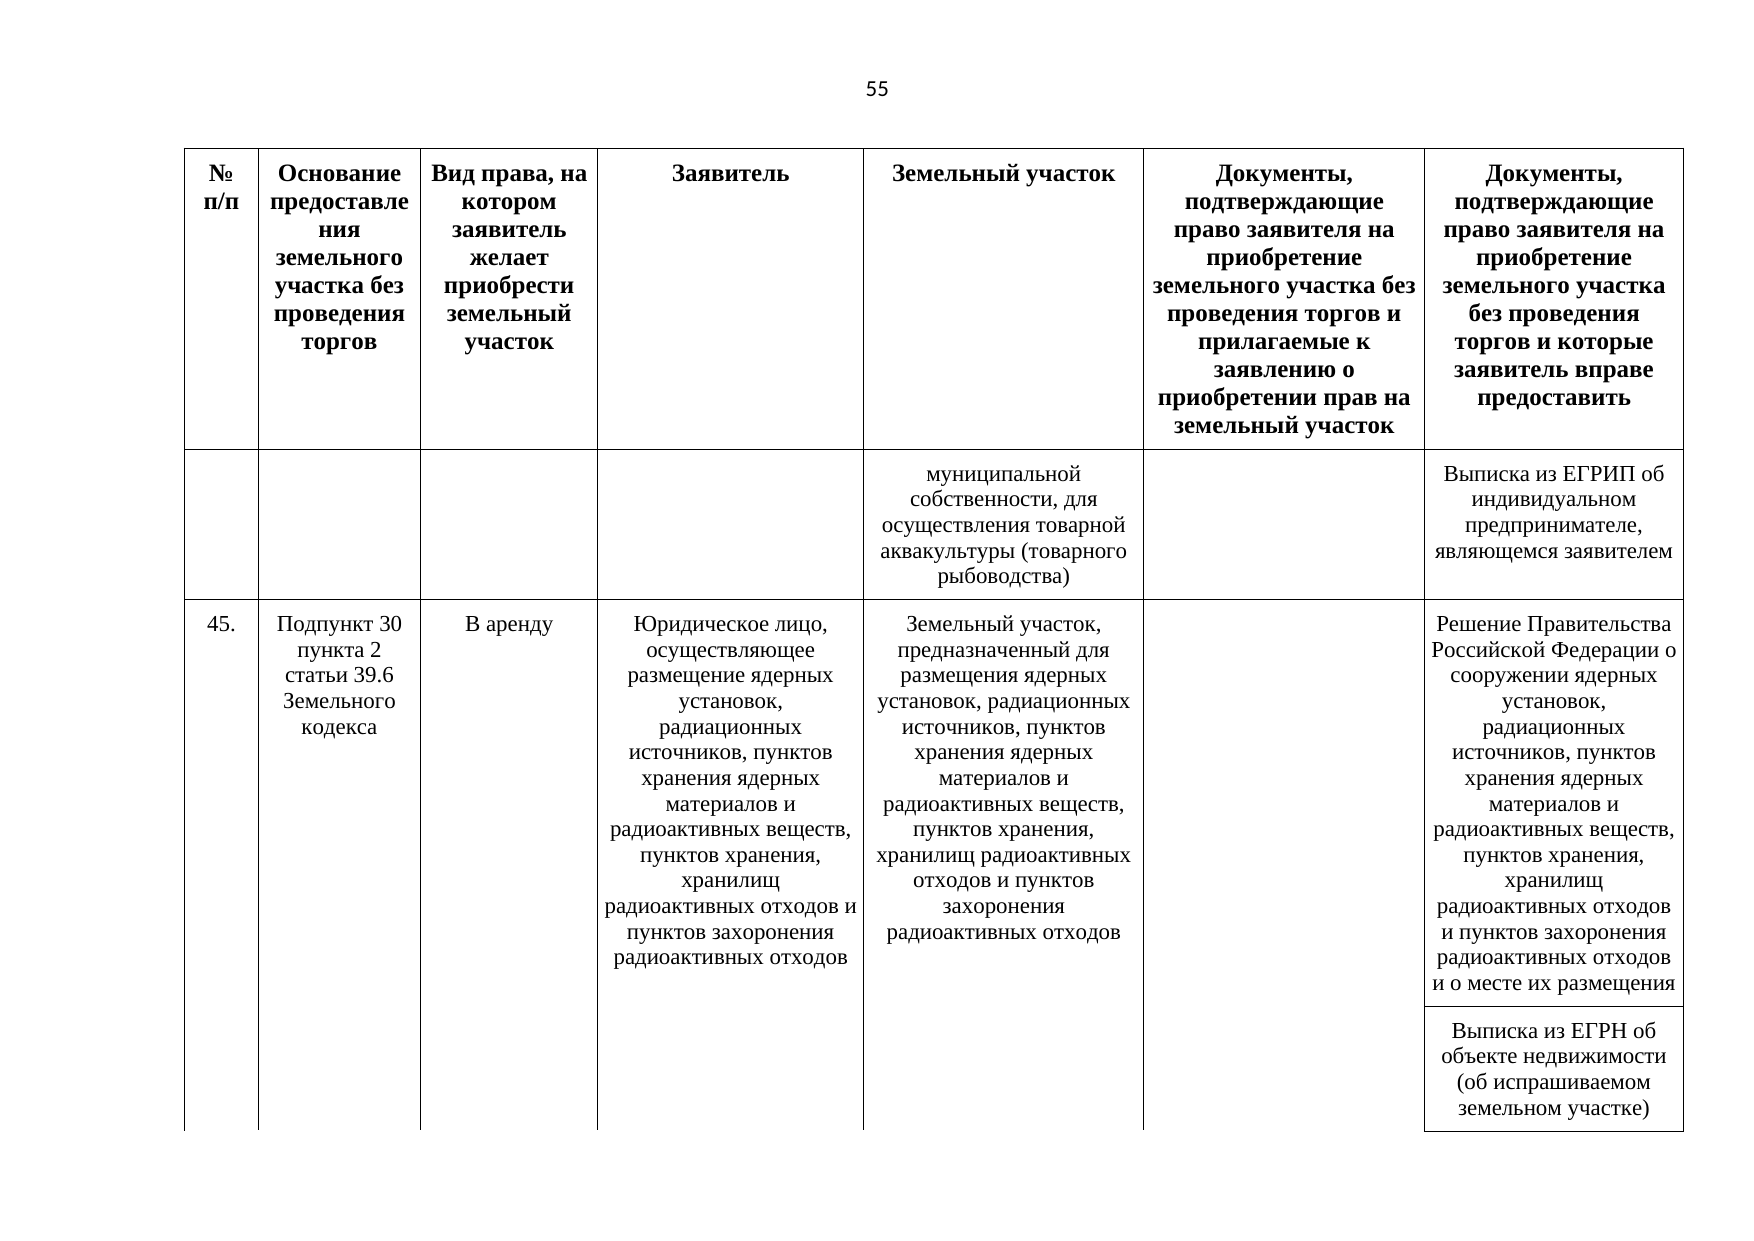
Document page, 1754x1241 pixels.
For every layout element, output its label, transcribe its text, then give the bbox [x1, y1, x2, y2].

table_cell Выписка из ЕГРИП об индивидуальном предпринимателе, являющемся заявителем [1425, 450, 1683, 599]
table_cell 45. [185, 600, 258, 1131]
table_header Документы, подтверждающие право заявителя на приобретение земельного участка без проведения торгов и которые заявитель вправе предоставить [1425, 149, 1683, 449]
table_cell Земельный участок, предназначенный для размещения ядерных установок, радиационных источников, пунктов хранения ядерных материалов и радиоактивных веществ, пунктов хранения, хранилищ радиоактивных отходов и пунктов захоронения радиоактивных отходов [864, 600, 1144, 1131]
table_cell Подпункт 30 пункта 2 статьи 39.6 Земельного кодекса [258, 600, 420, 1131]
table_cell В аренду [420, 600, 598, 1131]
table_header Земельный участок [864, 149, 1143, 449]
table_cell Выписка из ЕГРН об объекте недвижимости (об испрашиваемом земельном участке) [1425, 1007, 1683, 1131]
table_header Основание предоставления земельного участка без проведения торгов [259, 149, 420, 449]
table_cell Юридическое лицо, осуществляющее размещение ядерных установок, радиационных источников, пунктов хранения ядерных материалов и радиоактивных веществ, пунктов хранения, хранилищ радиоактивных отходов и пунктов захоронения радиоактивных отходов [598, 600, 863, 1131]
table_header Заявитель [598, 149, 863, 449]
table_header № п/п [185, 149, 258, 449]
table_cell [1144, 600, 1424, 1131]
table_header Вид права, на котором заявитель желает приобрести земельный участок [421, 149, 597, 449]
table_header Документы, подтверждающие право заявителя на приобретение земельного участка без проведения торгов и прилагаемые к заявлению о приобретении прав на земельный участок [1144, 149, 1424, 449]
table_cell Решение Правительства Российской Федерации о сооружении ядерных установок, радиационных источников, пунктов хранения ядерных материалов и радиоактивных веществ, пунктов хранения, хранилищ радиоактивных отходов и пунктов захоронения радиоактивных отходов и о месте их размещения [1425, 600, 1683, 1006]
